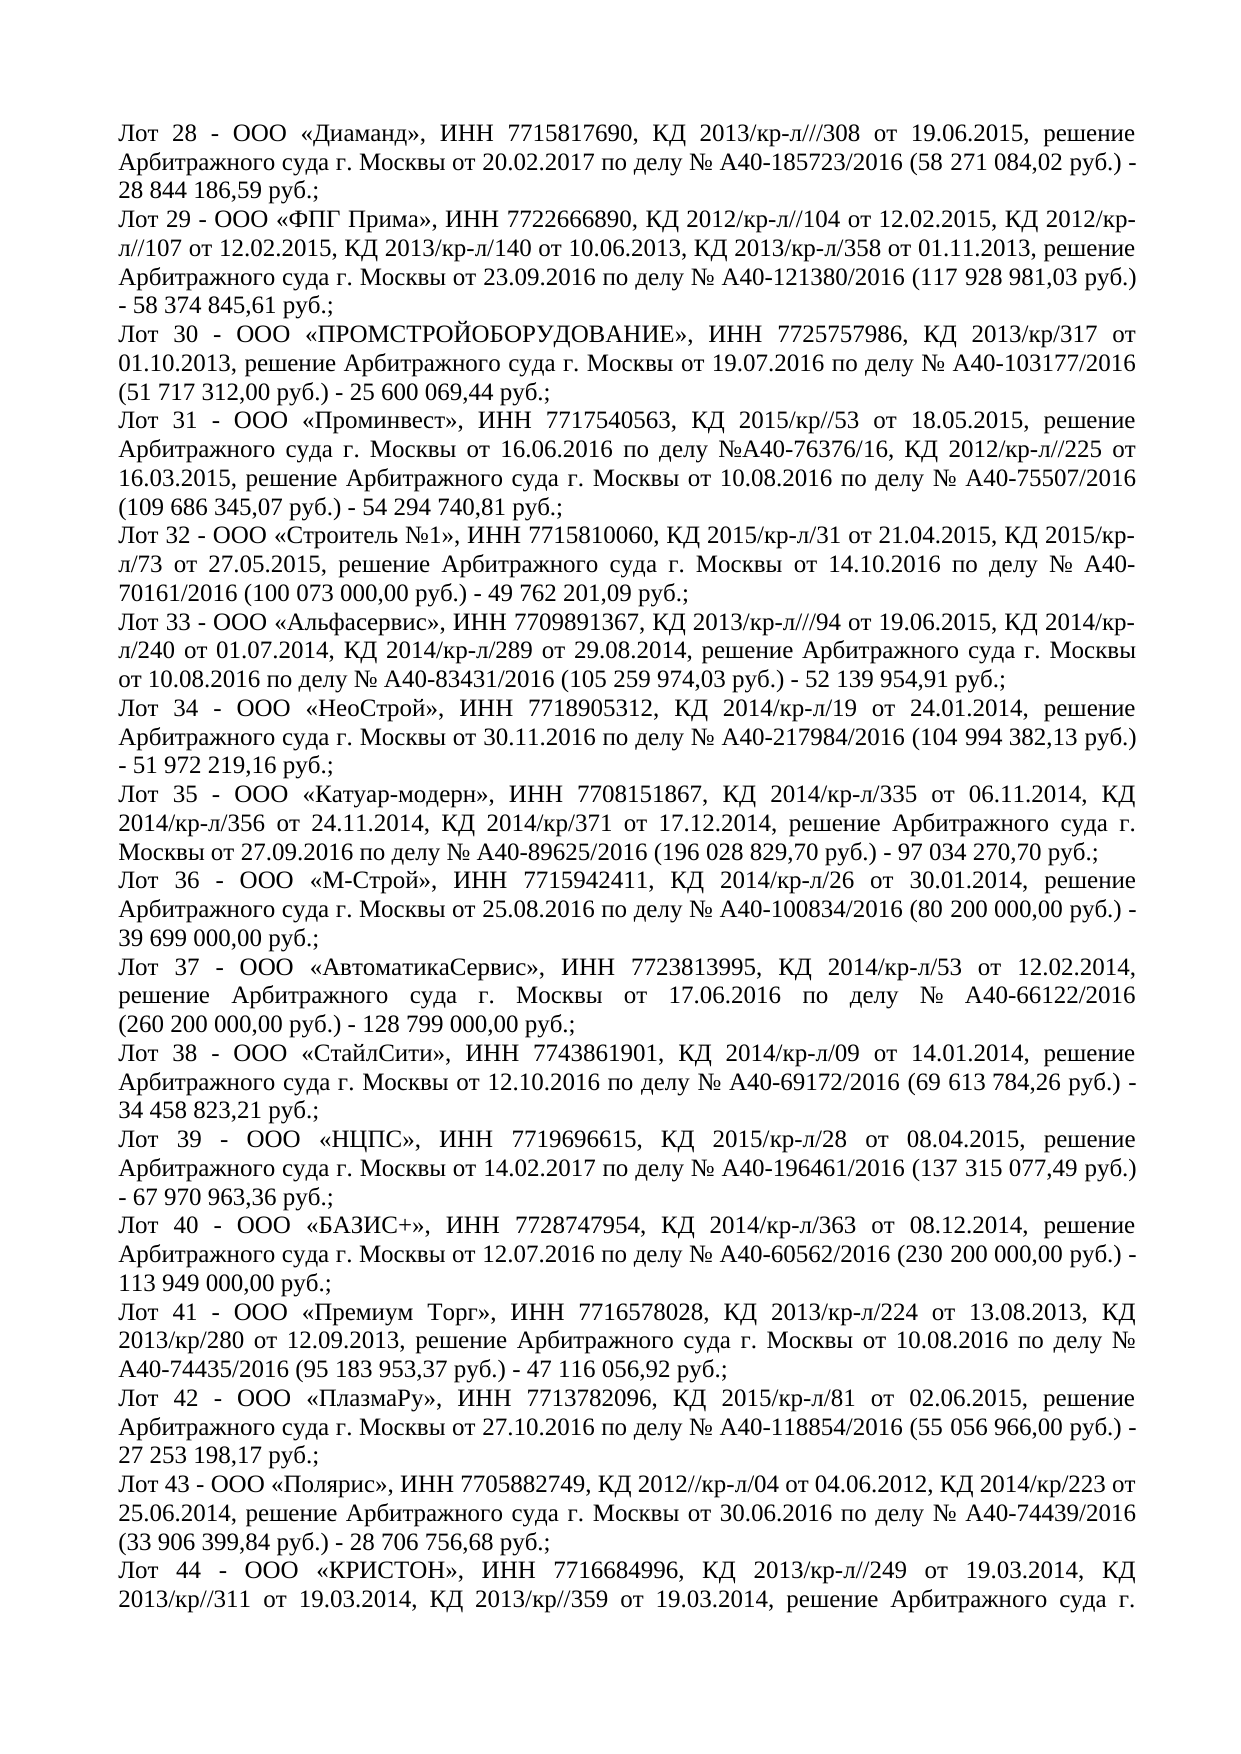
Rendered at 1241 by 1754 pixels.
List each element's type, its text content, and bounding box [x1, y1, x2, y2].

text Лот 39 - ООО «НЦПС», ИНН 7719696615, КД 2015/кр-л/28 от 08.04.2015, решение Арбитражного суда г. Москвы от 14.02.2017 по делу № А40-196461/2016 (137 315 077,49 руб.) - 67 970 963,36 руб.; [118, 1124, 1137, 1211]
text Лот 37 - ООО «АвтоматикаСервис», ИНН 7723813995, КД 2014/кр-л/53 от 12.02.2014, решение Арбитражного суда г. Москвы от 17.06.2016 по делу № А40-66122/2016 (260 200 000,00 руб.) - 128 799 000,00 руб.; [118, 952, 1137, 1038]
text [118, 1556, 1137, 1613]
text Лот 35 - ООО «Катуар-модерн», ИНН 7708151867, КД 2014/кр-л/335 от 06.11.2014, КД 2014/кр-л/356 от 24.11.2014, КД 2014/кр/371 от 17.12.2014, решение Арбитражного суда г. Москвы от 27.09.2016 по делу № А40-89625/2016 (196 028 829,70 руб.) - 97 034 270,70 руб.; [118, 779, 1137, 866]
text Лот 40 - ООО «БАЗИС+», ИНН 7728747954, КД 2014/кр-л/363 от 08.12.2014, решение Арбитражного суда г. Москвы от 12.07.2016 по делу № А40-60562/2016 (230 200 000,00 руб.) - 113 949 000,00 руб.; [118, 1211, 1137, 1297]
text Лот 38 - ООО «СтайлСити», ИНН 7743861901, КД 2014/кр-л/09 от 14.01.2014, решение Арбитражного суда г. Москвы от 12.10.2016 по делу № А40-69172/2016 (69 613 784,26 руб.) - 34 458 823,21 руб.; [118, 1038, 1137, 1124]
text Лот 29 - ООО «ФПГ Прима», ИНН 7722666890, КД 2012/кр-л//104 от 12.02.2015, КД 2012/кр-л//107 от 12.02.2015, КД 2013/кр-л/140 от 10.06.2013, КД 2013/кр-л/358 от 01.11.2013, решение Арбитражного суда г. Москвы от 23.09.2016 по делу № А40-121380/2016 (117 928 981,03 руб.) - 58 374 845,61 руб.; [118, 204, 1137, 319]
text Лот 32 - ООО «Строитель №1», ИНН 7715810060, КД 2015/кр-л/31 от 21.04.2015, КД 2015/кр-л/73 от 27.05.2015, решение Арбитражного суда г. Москвы от 14.10.2016 по делу № А40-70161/2016 (100 073 000,00 руб.) - 49 762 201,09 руб.; [118, 521, 1137, 607]
text Лот 43 - ООО «Полярис», ИНН 7705882749, КД 2012//кр-л/04 от 04.06.2012, КД 2014/кр/223 от 25.06.2014, решение Арбитражного суда г. Москвы от 30.06.2016 по делу № А40-74439/2016 (33 906 399,84 руб.) - 28 706 756,68 руб.; [118, 1469, 1137, 1556]
text Лот 36 - ООО «М-Строй», ИНН 7715942411, КД 2014/кр-л/26 от 30.01.2014, решение Арбитражного суда г. Москвы от 25.08.2016 по делу № А40-100834/2016 (80 200 000,00 руб.) - 39 699 000,00 руб.; [118, 866, 1137, 952]
text Лот 33 - ООО «Альфасервис», ИНН 7709891367, КД 2013/кр-л///94 от 19.06.2015, КД 2014/кр-л/240 от 01.07.2014, КД 2014/кр-л/289 от 29.08.2014, решение Арбитражного суда г. Москвы от 10.08.2016 по делу № А40-83431/2016 (105 259 974,03 руб.) - 52 139 954,91 руб.; [118, 607, 1137, 693]
text Лот 30 - ООО «ПРОМСТРОЙОБОРУДОВАНИЕ», ИНН 7725757986, КД 2013/кр/317 от 01.10.2013, решение Арбитражного суда г. Москвы от 19.07.2016 по делу № А40-103177/2016 (51 717 312,00 руб.) - 25 600 069,44 руб.; [118, 319, 1137, 406]
text Лот 41 - ООО «Премиум Торг», ИНН 7716578028, КД 2013/кр-л/224 от 13.08.2013, КД 2013/кр/280 от 12.09.2013, решение Арбитражного суда г. Москвы от 10.08.2016 по делу № А40-74435/2016 (95 183 953,37 руб.) - 47 116 056,92 руб.; [118, 1297, 1137, 1383]
text Лот 34 - ООО «НеоСтрой», ИНН 7718905312, КД 2014/кр-л/19 от 24.01.2014, решение Арбитражного суда г. Москвы от 30.11.2016 по делу № А40-217984/2016 (104 994 382,13 руб.) - 51 972 219,16 руб.; [118, 693, 1137, 779]
text Лот 31 - ООО «Проминвест», ИНН 7717540563, КД 2015/кр//53 от 18.05.2015, решение Арбитражного суда г. Москвы от 16.06.2016 по делу №А40-76376/16, КД 2012/кр-л//225 от 16.03.2015, решение Арбитражного суда г. Москвы от 10.08.2016 по делу № А40-75507/2016 (109 686 345,07 руб.) - 54 294 740,81 руб.; [118, 406, 1137, 521]
text Лот 28 - ООО «Диаманд», ИНН 7715817690, КД 2013/кр-л///308 от 19.06.2015, решение Арбитражного суда г. Москвы от 20.02.2017 по делу № А40-185723/2016 (58 271 084,02 руб.) - 28 844 186,59 руб.; [118, 118, 1137, 204]
text Лот 42 - ООО «ПлазмаРу», ИНН 7713782096, КД 2015/кр-л/81 от 02.06.2015, решение Арбитражного суда г. Москвы от 27.10.2016 по делу № А40-118854/2016 (55 056 966,00 руб.) - 27 253 198,17 руб.; [118, 1383, 1137, 1469]
